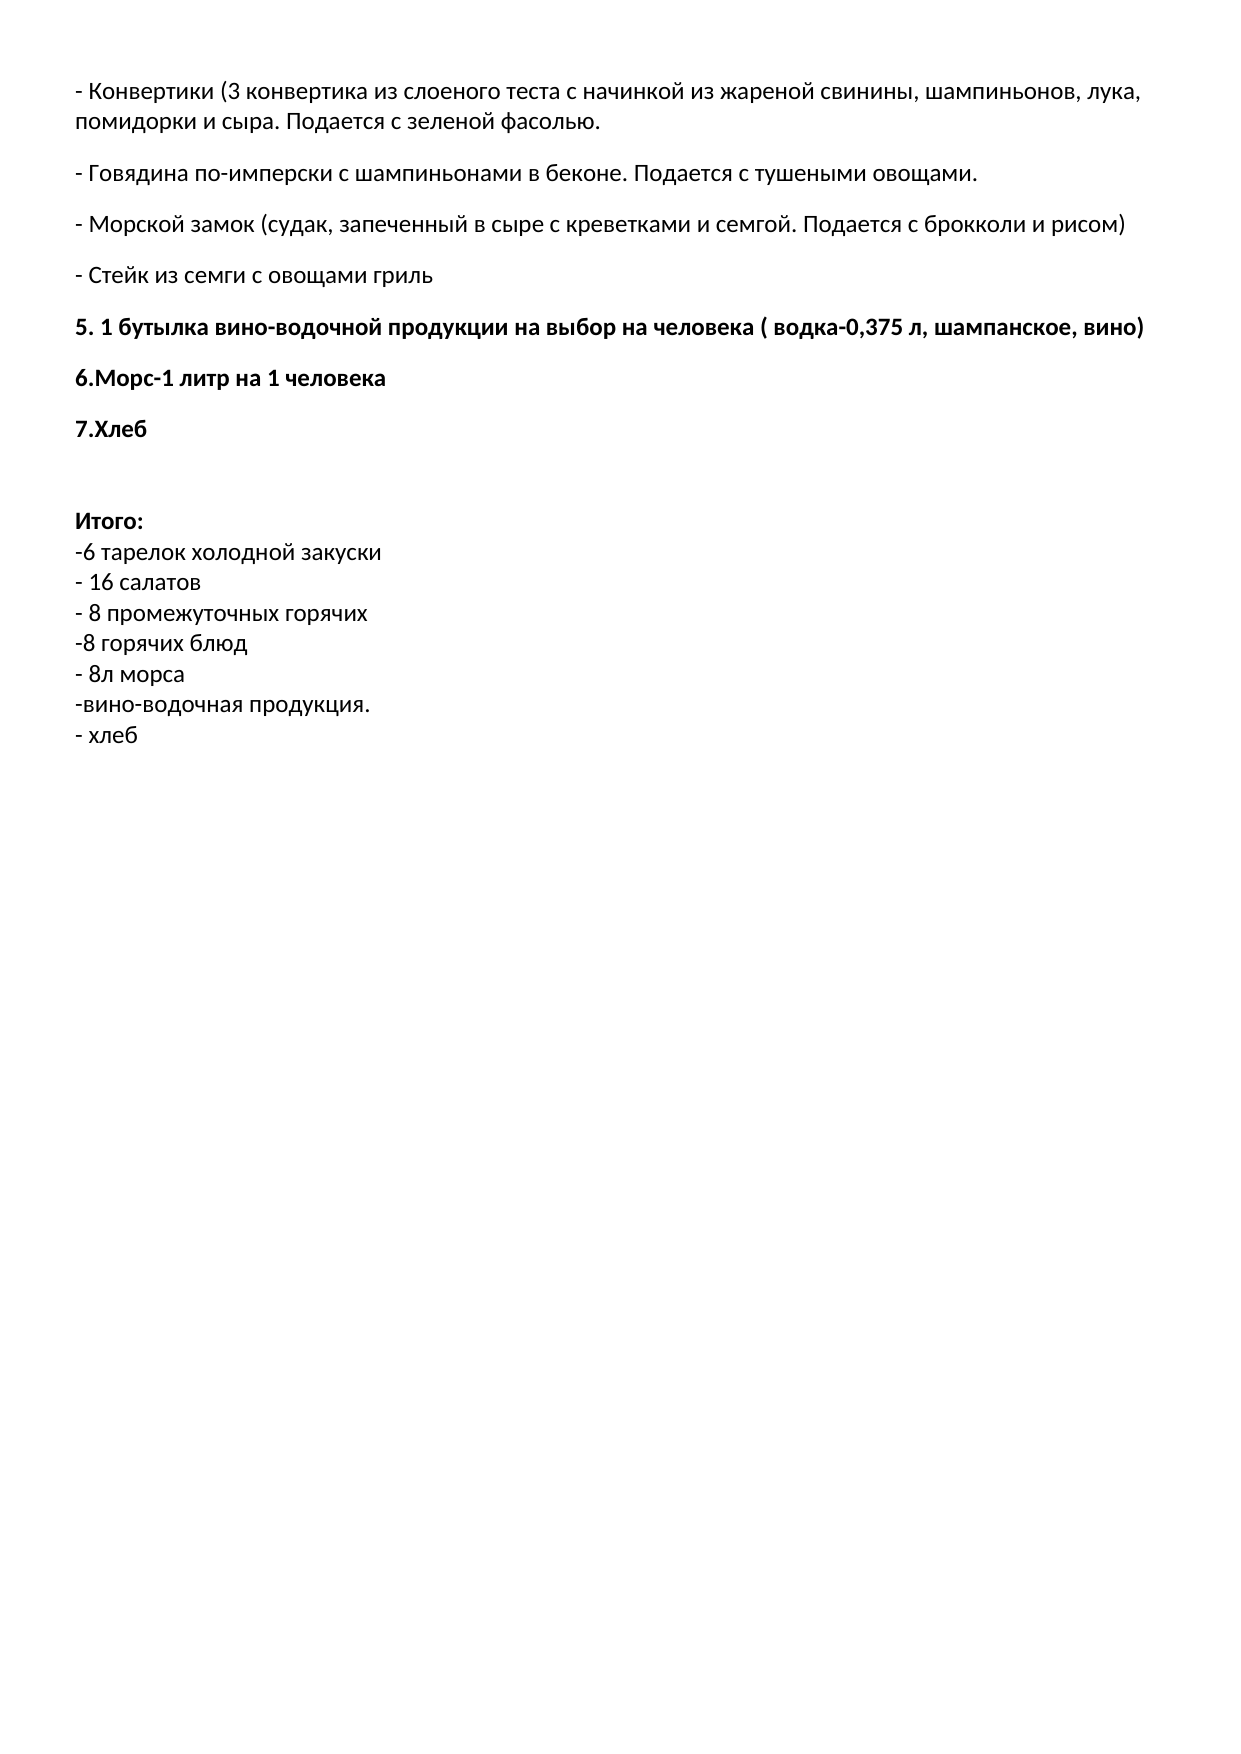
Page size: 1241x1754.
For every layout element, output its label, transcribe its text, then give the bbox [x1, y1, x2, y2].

text 5. 1 бутылка вино-водочной продукции на выбор на человека ( водка-0,375 л, шампанское, вино) [75, 311, 1165, 341]
text - Стейк из семги с овощами гриль [75, 259, 1165, 290]
text 6.Морс-1 литр на 1 человека [75, 362, 1165, 393]
text - Морской замок (судак, запеченный в сыре с креветками и семгой. Подается с брокколи и рисом) [75, 208, 1165, 239]
text - Говядина по-имперски с шампиньонами в беконе. Подается с тушеными овощами. [75, 157, 1165, 187]
text - Конвертики (3 конвертика из слоеного теста с начинкой из жареной свинины, шампиньонов, лука, помидорки и сыра. Подается с зеленой фасолью. [75, 75, 1165, 136]
text 7.Хлеб Итого: -6 тарелок холодной закуски - 16 салатов - 8 промежуточных горячих -8 горячих блюд - 8л морса -вино-водочная продукция. - хлеб [75, 414, 1165, 749]
